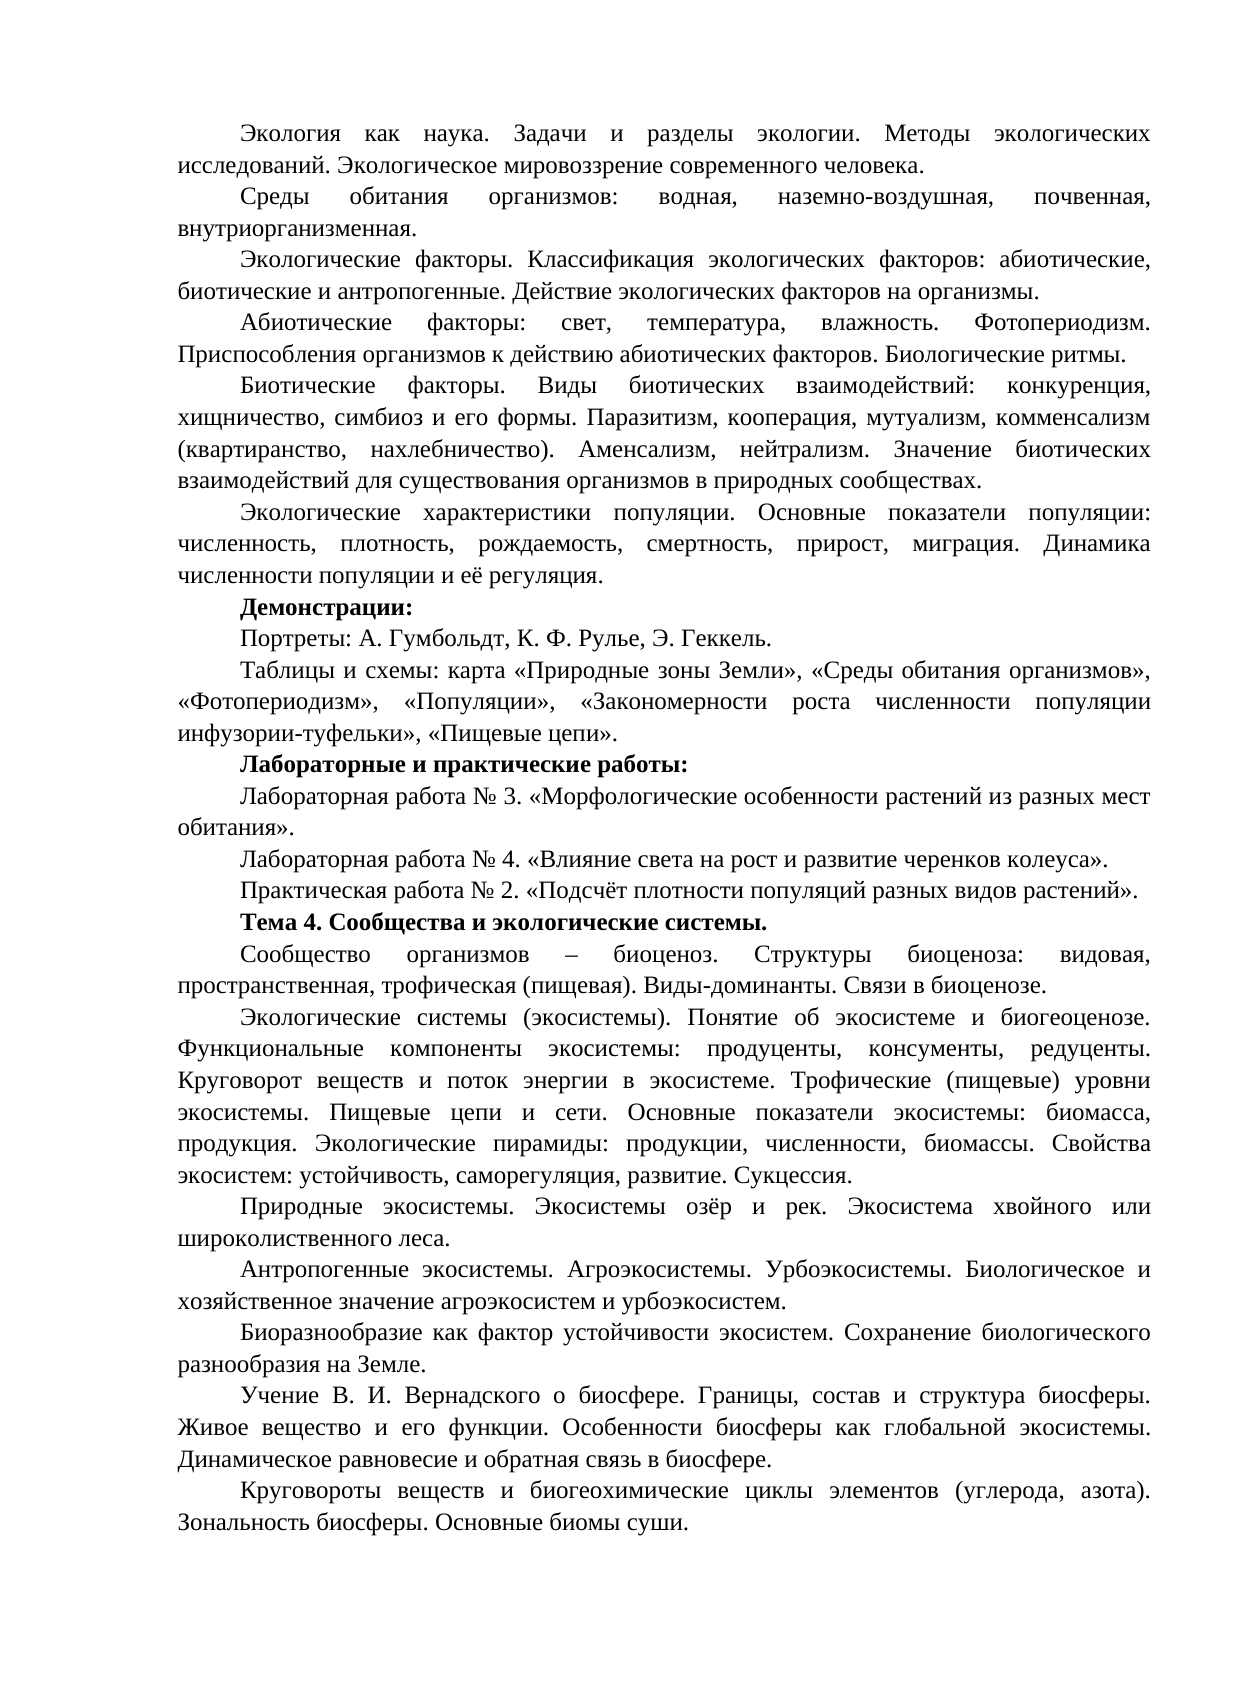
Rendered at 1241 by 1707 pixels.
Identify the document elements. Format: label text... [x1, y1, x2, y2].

text Сообщество организмов – биоценоз. Структуры биоценоза: видовая, пространственная, трофическая (пищевая). Виды-доминанты. Связи в биоценозе. [177, 939, 1152, 999]
text Экологические факторы. Классификация экологических факторов: абиотические, биотические и антропогенные. Действие экологических факторов на организмы. [177, 244, 1152, 305]
text Практическая работа № 2. «Подсчёт плотности популяций разных видов растений». [177, 876, 1152, 904]
text Среды обитания организмов: водная, наземно-воздушная, почвенная, внутриорганизменная. [177, 181, 1152, 242]
text Лабораторная работа № 3. «Морфологические особенности растений из разных мест обитания». [177, 781, 1152, 841]
text Учение В. И. Вернадского о биосфере. Границы, состав и структура биосферы. Живое вещество и его функции. Особенности биосферы как глобальной экосистемы. Динамическое равновесие и обратная связь в биосфере. [177, 1381, 1152, 1472]
text Круговороты веществ и биогеохимические циклы элементов (углерода, азота). Зональность биосферы. Основные биомы суши. [177, 1475, 1152, 1536]
text Экологические системы (экосистемы). Понятие об экосистеме и биогеоценозе. Функциональные компоненты экосистемы: продуценты, консументы, редуценты. Круговорот веществ и поток энергии в экосистеме. Трофические (пищевые) уровни экосистемы. Пищевые цепи и сети. Основные показатели экосистемы: биомасса, продукция. Экологические пирамиды: продукции, численности, биомассы. Свойства экосистем: устойчивость, саморегуляция, развитие. Сукцессия. [177, 1002, 1152, 1188]
text Лабораторная работа № 4. «Влияние света на рост и развитие черенков колеуса». [177, 844, 1152, 873]
text Абиотические факторы: свет, температура, влажность. Фотопериодизм. Приспособления организмов к действию абиотических факторов. Биологические ритмы. [177, 307, 1152, 368]
text Портреты: А. Гумбольдт, К. Ф. Рулье, Э. Геккель. [177, 623, 1152, 652]
text Природные экосистемы. Экосистемы озёр и рек. Экосистема хвойного или широколиственного леса. [177, 1191, 1152, 1252]
text Биотические факторы. Виды биотических взаимодействий: конкуренция, хищничество, симбиоз и его формы. Паразитизм, кооперация, мутуализм, комменсализм (квартиранство, нахлебничество). Аменсализм, нейтрализм. Значение биотических взаимодействий для существования организмов в природных сообществах. [177, 371, 1152, 494]
text Биоразнообразие как фактор устойчивости экосистем. Сохранение биологического разнообразия на Земле. [177, 1317, 1152, 1378]
text Лабораторные и практические работы: [177, 749, 1152, 778]
text Антропогенные экосистемы. Агроэкосистемы. Урбоэкосистемы. Биологическое и хозяйственное значение агроэкосистем и урбоэкосистем. [177, 1254, 1152, 1315]
text Демонстрации: [177, 592, 1152, 620]
text Экологические характеристики популяции. Основные показатели популяции: численность, плотность, рождаемость, смертность, прирост, миграция. Динамика численности популяции и её регуляция. [177, 497, 1152, 589]
text Экология как наука. Задачи и разделы экологии. Методы экологических исследований. Экологическое мировоззрение современного человека. [177, 118, 1152, 178]
text Таблицы и схемы: карта «Природные зоны Земли», «Среды обитания организмов», «Фотопериодизм», «Популяции», «Закономерности роста численности популяции инфузории-туфельки», «Пищевые цепи». [177, 655, 1152, 747]
text Тема 4. Сообщества и экологические системы. [177, 907, 1152, 936]
